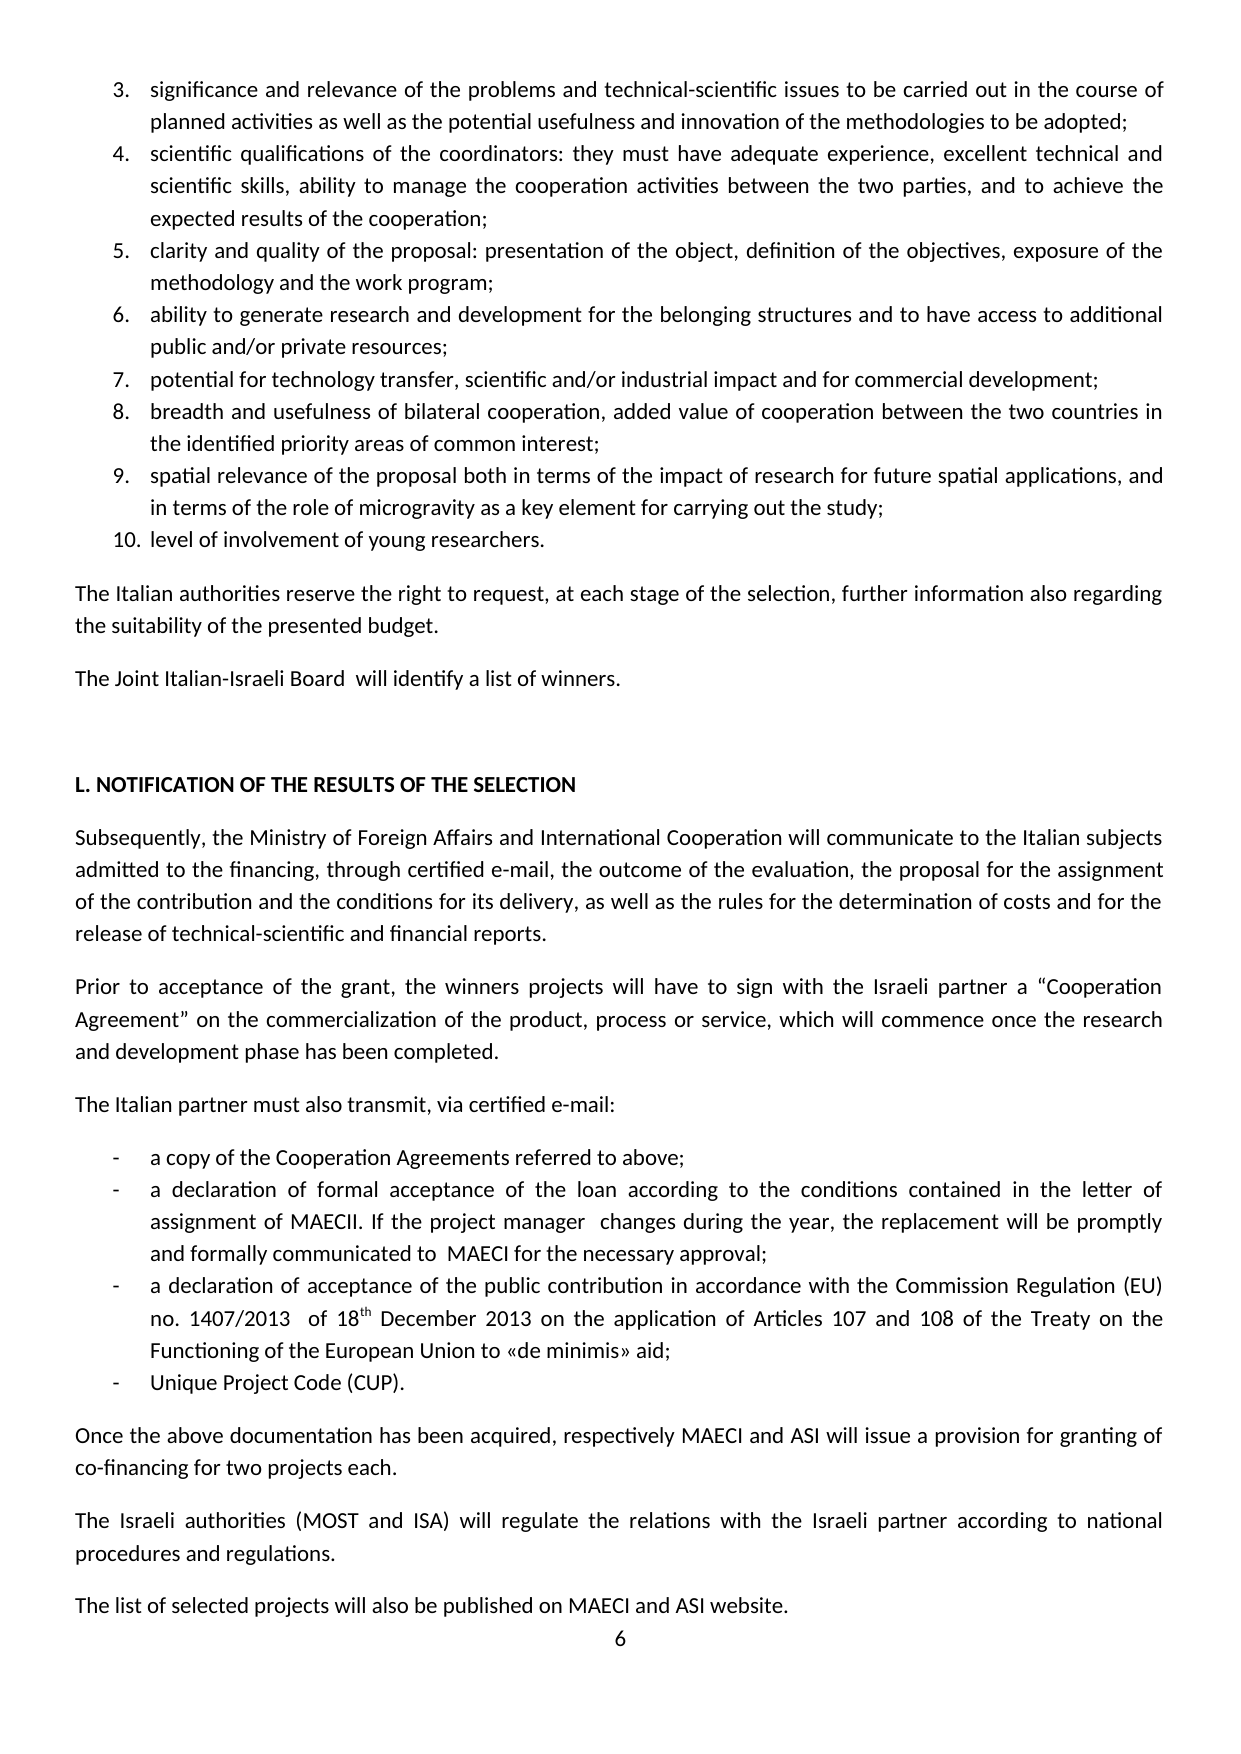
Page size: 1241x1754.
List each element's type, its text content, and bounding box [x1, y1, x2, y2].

list Unique Project Code (CUP). [112, 1368, 1165, 1396]
list a declaration of acceptance of the public contribution in accordance with the Commission Regulation (EU) no. 1407/2013 of 18th December 2013 on the application of Articles 107 and 108 of the Treaty on the Functioning of the European Union to «de minimis» aid; [112, 1272, 1165, 1364]
text Once the above documentation has been acquired, respectively MAECI and ASI will issue a provision for granting of co-financing for two projects each. [75, 1421, 1165, 1481]
text Prior to acceptance of the grant, the winners projects will have to sign with the Israeli partner a “Cooperation Agreement” on the commercialization of the product, process or service, which will commence once the research and development phase has been completed. [75, 972, 1165, 1065]
list a copy of the Cooperation Agreements referred to above; [112, 1143, 1165, 1171]
text Subsequently, the Ministry of Foreign Affairs and International Cooperation will communicate to the Italian subjects admitted to the financing, through certified e-mail, the outcome of the evaluation, the proposal for the assignment of the contribution and the conditions for its delivery, as well as the rules for the determination of costs and for the release of technical-scientific and financial reports. [75, 823, 1165, 947]
list level of involvement of young researchers. [112, 526, 1165, 554]
list scientific qualifications of the coordinators: they must have adequate experience, excellent technical and scientific skills, ability to manage the cooperation activities between the two parties, and to achieve the expected results of the cooperation; [112, 139, 1165, 232]
list ability to generate research and development for the belonging structures and to have access to additional public and/or private resources; [112, 300, 1165, 361]
list spatial relevance of the proposal both in terms of the impact of research for future spatial applications, and in terms of the role of microgravity as a key element for carrying out the study; [112, 461, 1165, 521]
list a declaration of formal acceptance of the loan according to the conditions contained in the letter of assignment of MAECII. If the project manager changes during the year, the replacement will be promptly and formally communicated to MAECI for the necessary approval; [112, 1175, 1165, 1267]
text The Italian partner must also transmit, via certified e-mail: [75, 1090, 1165, 1118]
text The Joint Italian-Israeli Board will identify a list of winners. [75, 664, 1165, 692]
list significance and relevance of the problems and technical-scientific issues to be carried out in the course of planned activities as well as the potential usefulness and innovation of the methodologies to be adopted; [112, 75, 1165, 135]
list breadth and usefulness of bilateral cooperation, added value of cooperation between the two countries in the identified priority areas of common interest; [112, 397, 1165, 457]
text The Israeli authorities (MOST and ISA) will regulate the relations with the Israeli partner according to national procedures and regulations. [75, 1506, 1165, 1567]
subtitle L. NOTIFICATION OF THE RESULTS OF THE SELECTION [75, 770, 1165, 798]
text The Italian authorities reserve the right to request, at each stage of the selection, further information also regarding the suitability of the presented budget. [75, 579, 1165, 639]
list clarity and quality of the proposal: presentation of the object, definition of the objectives, exposure of the methodology and the work program; [112, 236, 1165, 296]
list potential for technology transfer, scientific and/or industrial impact and for commercial development; [112, 365, 1165, 393]
text The list of selected projects will also be published on MAECI and ASI website. [75, 1592, 1165, 1620]
